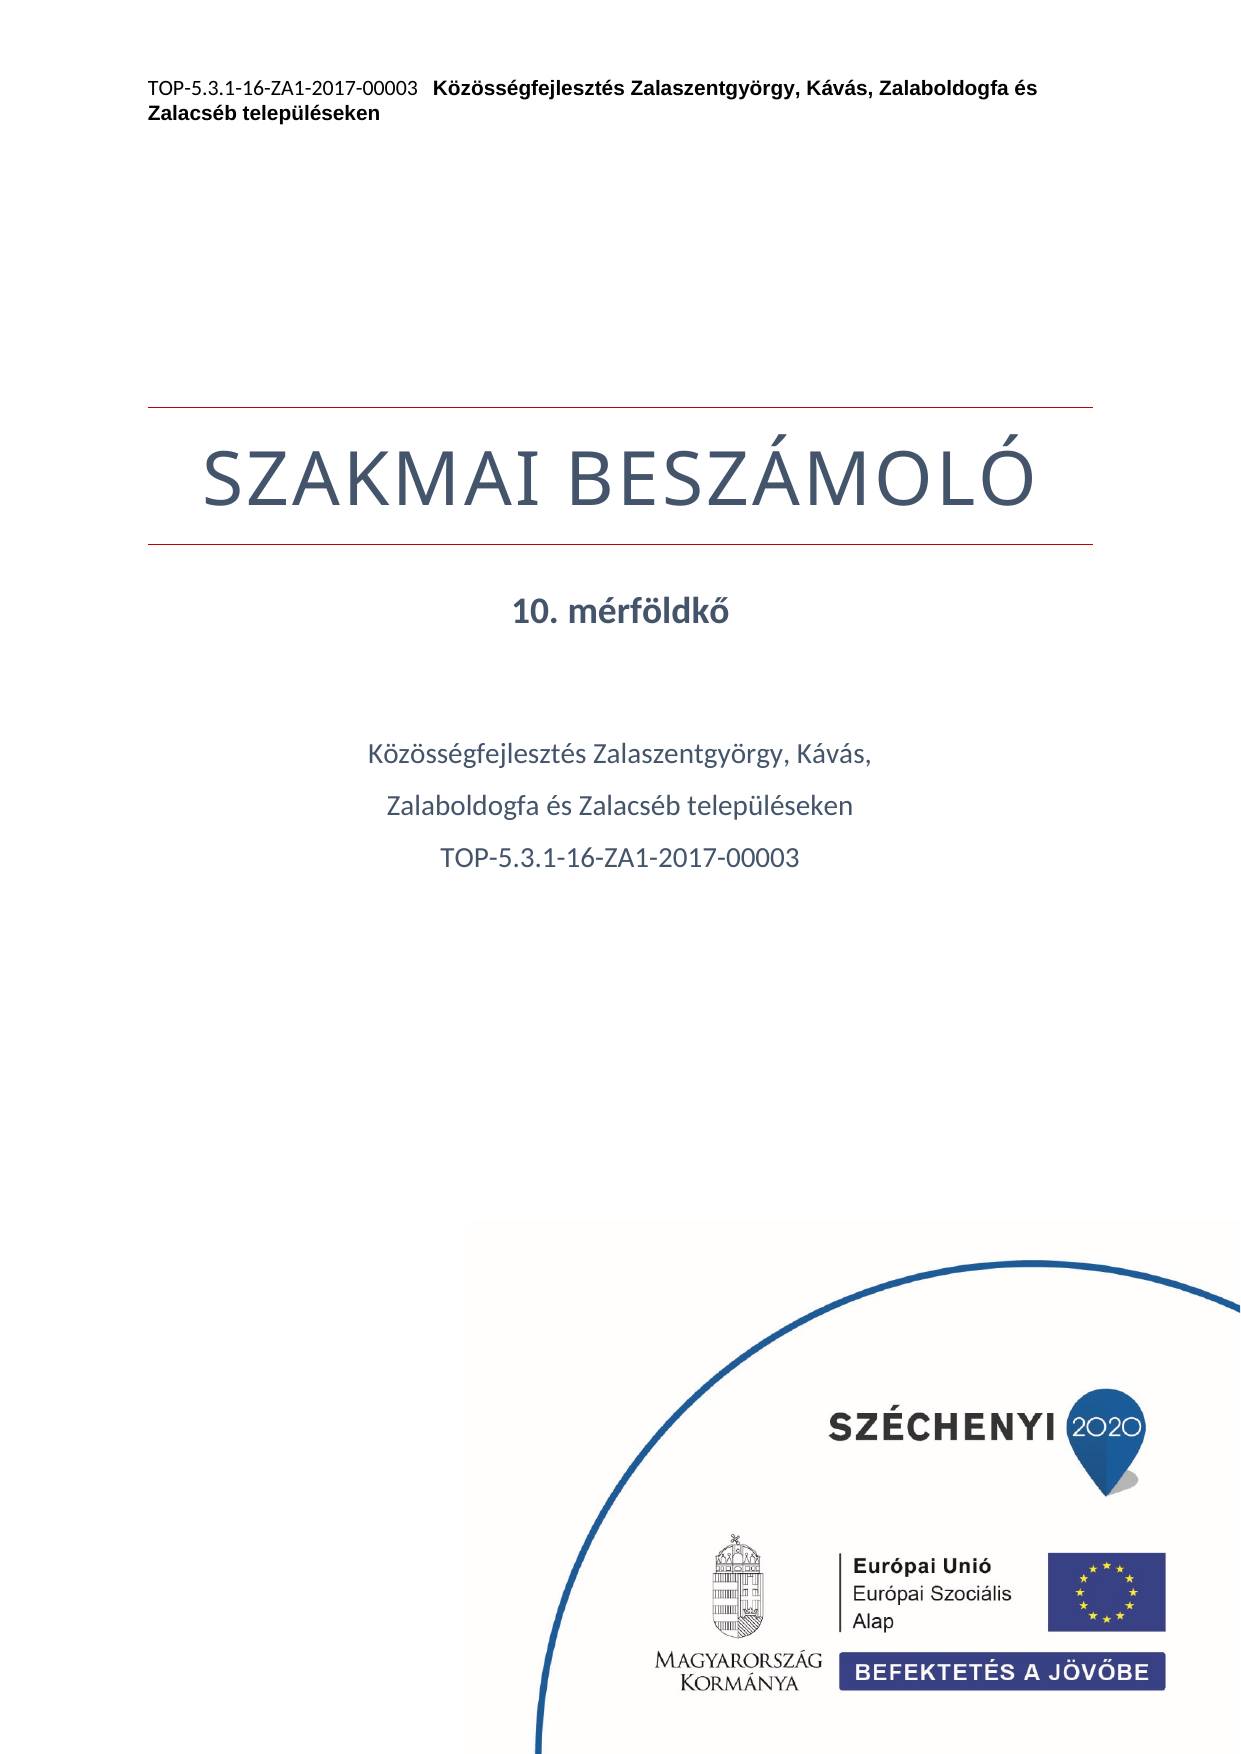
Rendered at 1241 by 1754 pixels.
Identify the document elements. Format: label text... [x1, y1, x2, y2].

subtitle 10. mérföldkő [148, 587, 1093, 633]
text Közösségfejlesztés Zalaszentgyörgy, Kávás, [148, 735, 1093, 771]
title Szakmai beszámoló [148, 408, 1093, 544]
text Zalaboldogfa és Zalacséb településeken [148, 787, 1093, 823]
picture [468, 1220, 1241, 1754]
text TOP-5.3.1-16-ZA1-2017-00003 [148, 839, 1093, 875]
